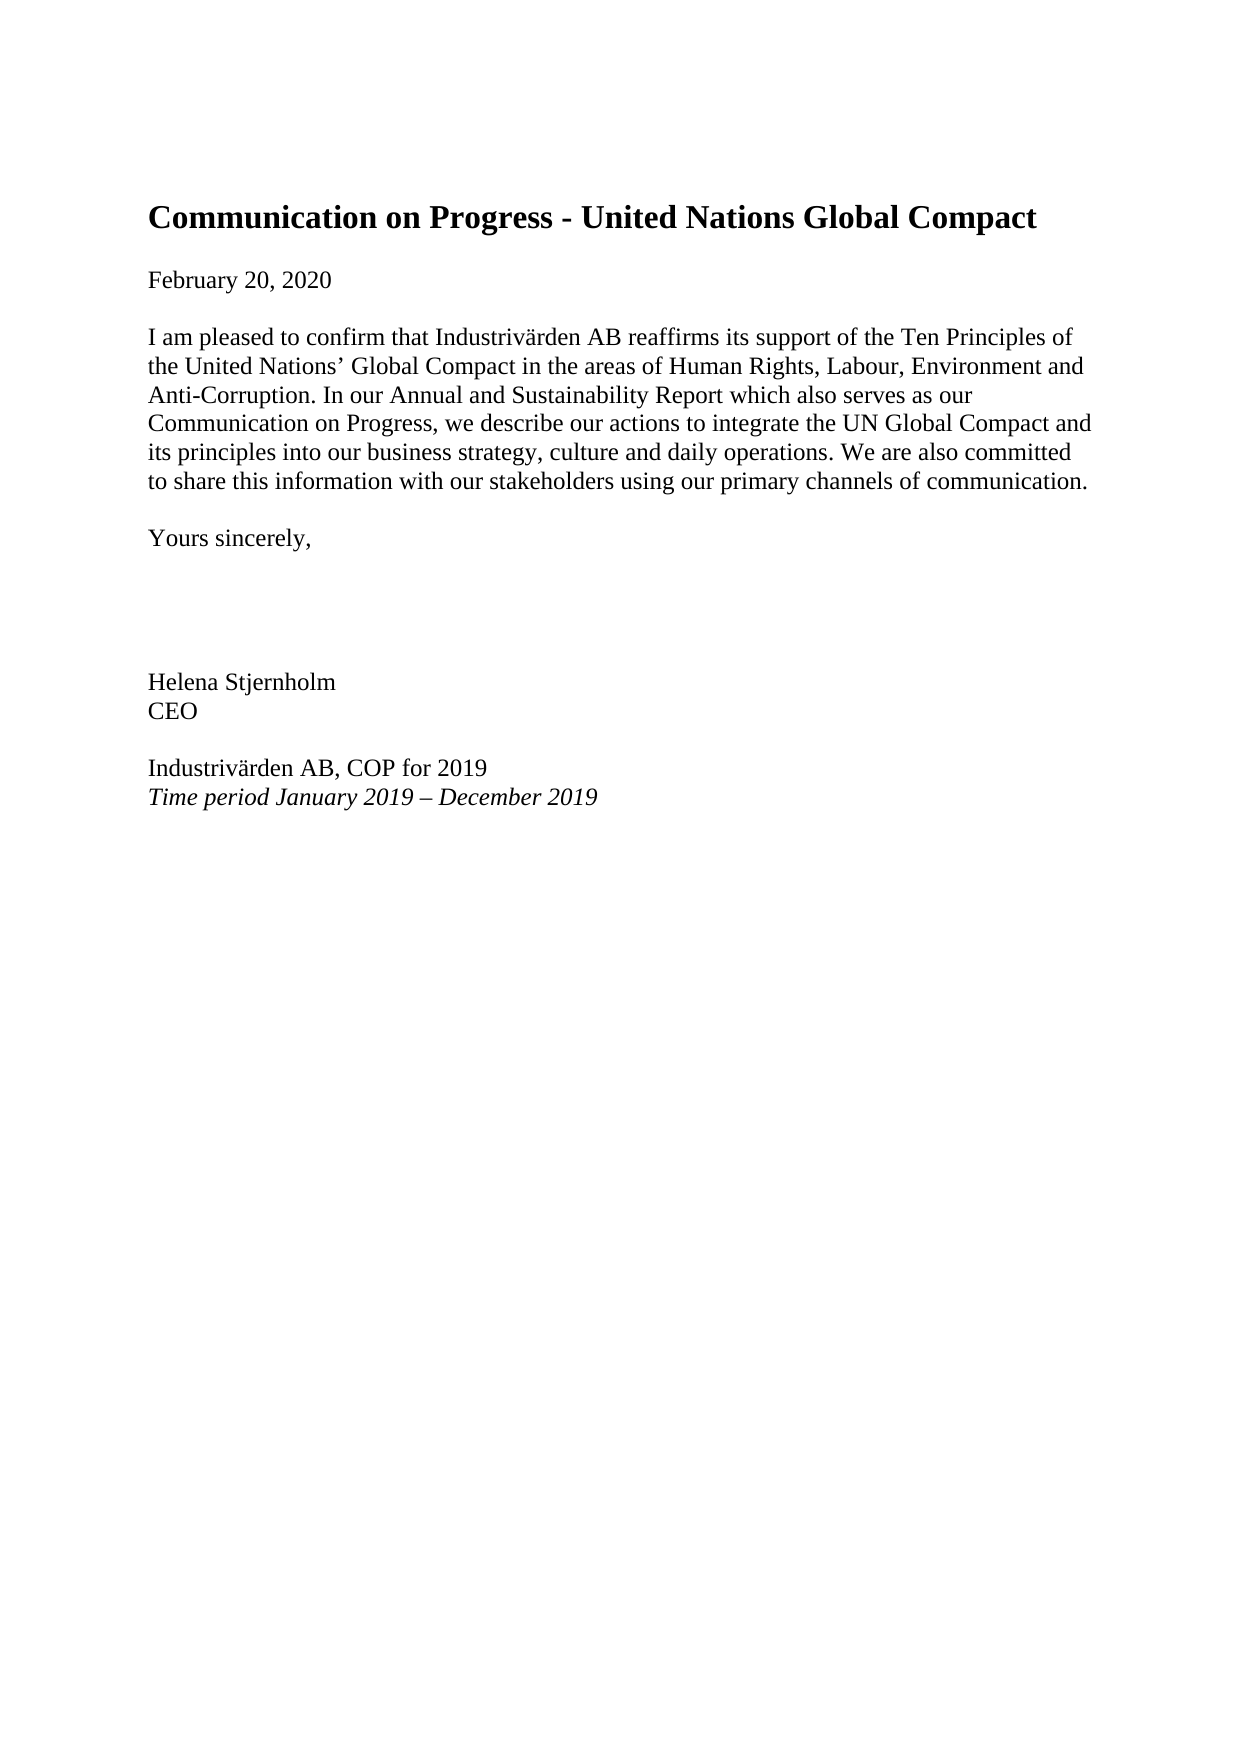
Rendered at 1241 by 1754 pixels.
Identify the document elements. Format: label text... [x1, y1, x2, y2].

text February 20, 2020 [148, 265, 1093, 293]
subtitle Communication on Progress - United Nations Global Compact [148, 198, 1093, 236]
text Industrivärden AB, COP for 2019 [148, 753, 1093, 782]
text CEO [148, 696, 1093, 725]
text Yours sincerely, [148, 523, 1093, 552]
text I am pleased to confirm that Industrivärden AB reaffirms its support of the Ten Principles of the United Nations’ Global Compact in the areas of Human Rights, Labour, Environment and Anti-Corruption. In our Annual and Sustainability Report which also serves as our Communication on Progress, we describe our actions to integrate the UN Global Compact and its principles into our business strategy, culture and daily operations. We are also committed to share this information with our stakeholders using our primary channels of communication. [148, 322, 1093, 495]
text Time period January 2019 – December 2019 [148, 782, 1093, 811]
text Helena Stjernholm [148, 667, 1093, 696]
